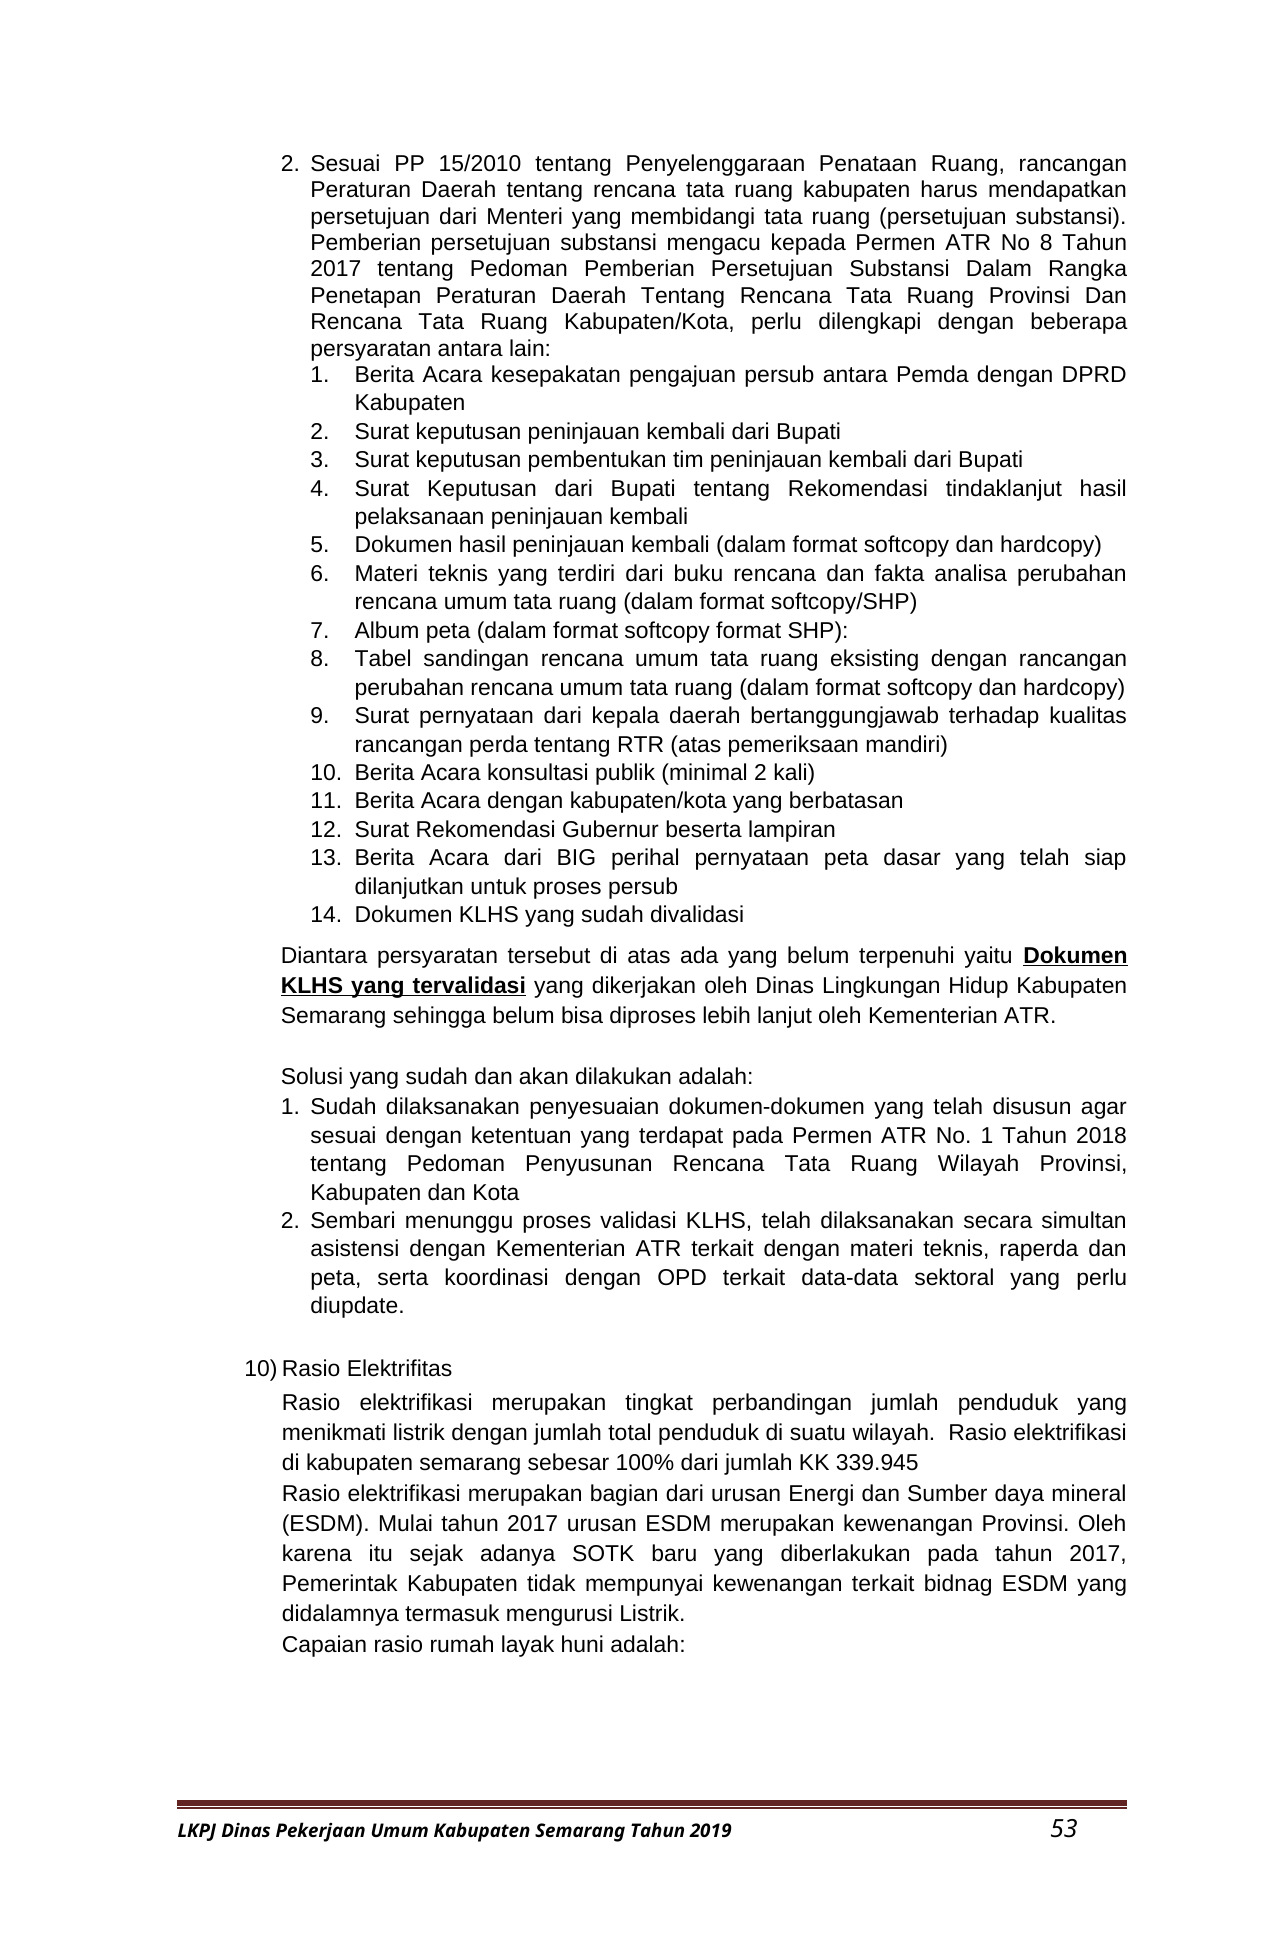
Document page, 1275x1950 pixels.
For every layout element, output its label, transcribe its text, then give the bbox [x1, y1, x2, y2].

list Berita Acara kesepakatan pengajuan persub antara Pemda dengan DPRD Kabupaten [310, 361, 1127, 416]
list Sembari menunggu proses validasi KLHS, telah dilaksanakan secara simultan asistensi dengan Kementerian ATR terkait dengan materi teknis, raperda dan peta, serta koordinasi dengan OPD terkait data-data sektoral yang perlu diupdate. [281, 1207, 1127, 1318]
list Album peta (dalam format softcopy format SHP): [310, 617, 1127, 643]
list Dokumen KLHS yang sudah divalidasi [310, 901, 1127, 927]
list Sudah dilaksanakan penyesuaian dokumen-dokumen yang telah disusun agar sesuai dengan ketentuan yang terdapat pada Permen ATR No. 1 Tahun 2018 tentang Pedoman Penyusunan Rencana Tata Ruang Wilayah Provinsi, Kabupaten dan Kota [281, 1093, 1127, 1205]
list Rasio Elektrifitas [244, 1355, 1127, 1381]
list Capaian rasio rumah layak huni adalah: [282, 1631, 1127, 1657]
list Rasio elektrifikasi merupakan bagian dari urusan Energi dan Sumber daya mineral (ESDM). Mulai tahun 2017 urusan ESDM merupakan kewenangan Provinsi. Oleh karena itu sejak adanya SOTK baru yang diberlakukan pada tahun 2017, Pemerintak Kabupaten tidak mempunyai kewenangan terkait bidnag ESDM yang didalamnya termasuk mengurusi Listrik. [282, 1479, 1127, 1627]
list Dokumen hasil peninjauan kembali (dalam format softcopy dan hardcopy) [310, 531, 1127, 558]
list Berita Acara dari BIG perihal pernyataan peta dasar yang telah siap dilanjutkan untuk proses persub [310, 844, 1127, 899]
list Tabel sandingan rencana umum tata ruang eksisting dengan rancangan perubahan rencana umum tata ruang (dalam format softcopy dan hardcopy) [310, 645, 1127, 700]
list Materi teknis yang terdiri dari buku rencana dan fakta analisa perubahan rencana umum tata ruang (dalam format softcopy/SHP) [310, 560, 1127, 615]
list Berita Acara konsultasi publik (minimal 2 kali) [310, 759, 1127, 785]
list Surat pernyataan dari kepala daerah bertanggungjawab terhadap kualitas rancangan perda tentang RTR (atas pemeriksaan mandiri) [310, 702, 1127, 757]
list Surat Rekomendasi Gubernur beserta lampiran [310, 816, 1127, 842]
list Sesuai PP 15/2010 tentang Penyelenggaraan Penataan Ruang, rancangan Peraturan Daerah tentang rencana tata ruang kabupaten harus mendapatkan persetujuan dari Menteri yang membidangi tata ruang (persetujuan substansi). Pemberian persetujuan substansi mengacu kepada Permen ATR No 8 Tahun 2017 tentang Pedoman Pemberian Persetujuan Substansi Dalam Rangka Penetapan Peraturan Daerah Tentang Rencana Tata Ruang Provinsi Dan Rencana Tata Ruang Kabupaten/Kota, perlu dilengkapi dengan beberapa persyaratan antara lain: [281, 150, 1127, 361]
list Solusi yang sudah dan akan dilakukan adalah: [281, 1063, 1127, 1089]
list Surat Keputusan dari Bupati tentang Rekomendasi tindaklanjut hasil pelaksanaan peninjauan kembali [310, 474, 1127, 529]
list Surat keputusan pembentukan tim peninjauan kembali dari Bupati [310, 446, 1127, 472]
list Rasio elektrifikasi merupakan tingkat perbandingan jumlah penduduk yang menikmati listrik dengan jumlah total penduduk di suatu wilayah. Rasio elektrifikasi di kabupaten semarang sebesar 100% dari jumlah KK 339.945 [282, 1389, 1127, 1476]
list Berita Acara dengan kabupaten/kota yang berbatasan [310, 787, 1127, 814]
list Diantara persyaratan tersebut di atas ada yang belum terpenuhi yaitu Dokumen KLHS yang tervalidasi yang dikerjakan oleh Dinas Lingkungan Hidup Kabupaten Semarang sehingga belum bisa diproses lebih lanjut oleh Kementerian ATR. [281, 942, 1127, 1029]
list Surat keputusan peninjauan kembali dari Bupati [310, 418, 1127, 444]
